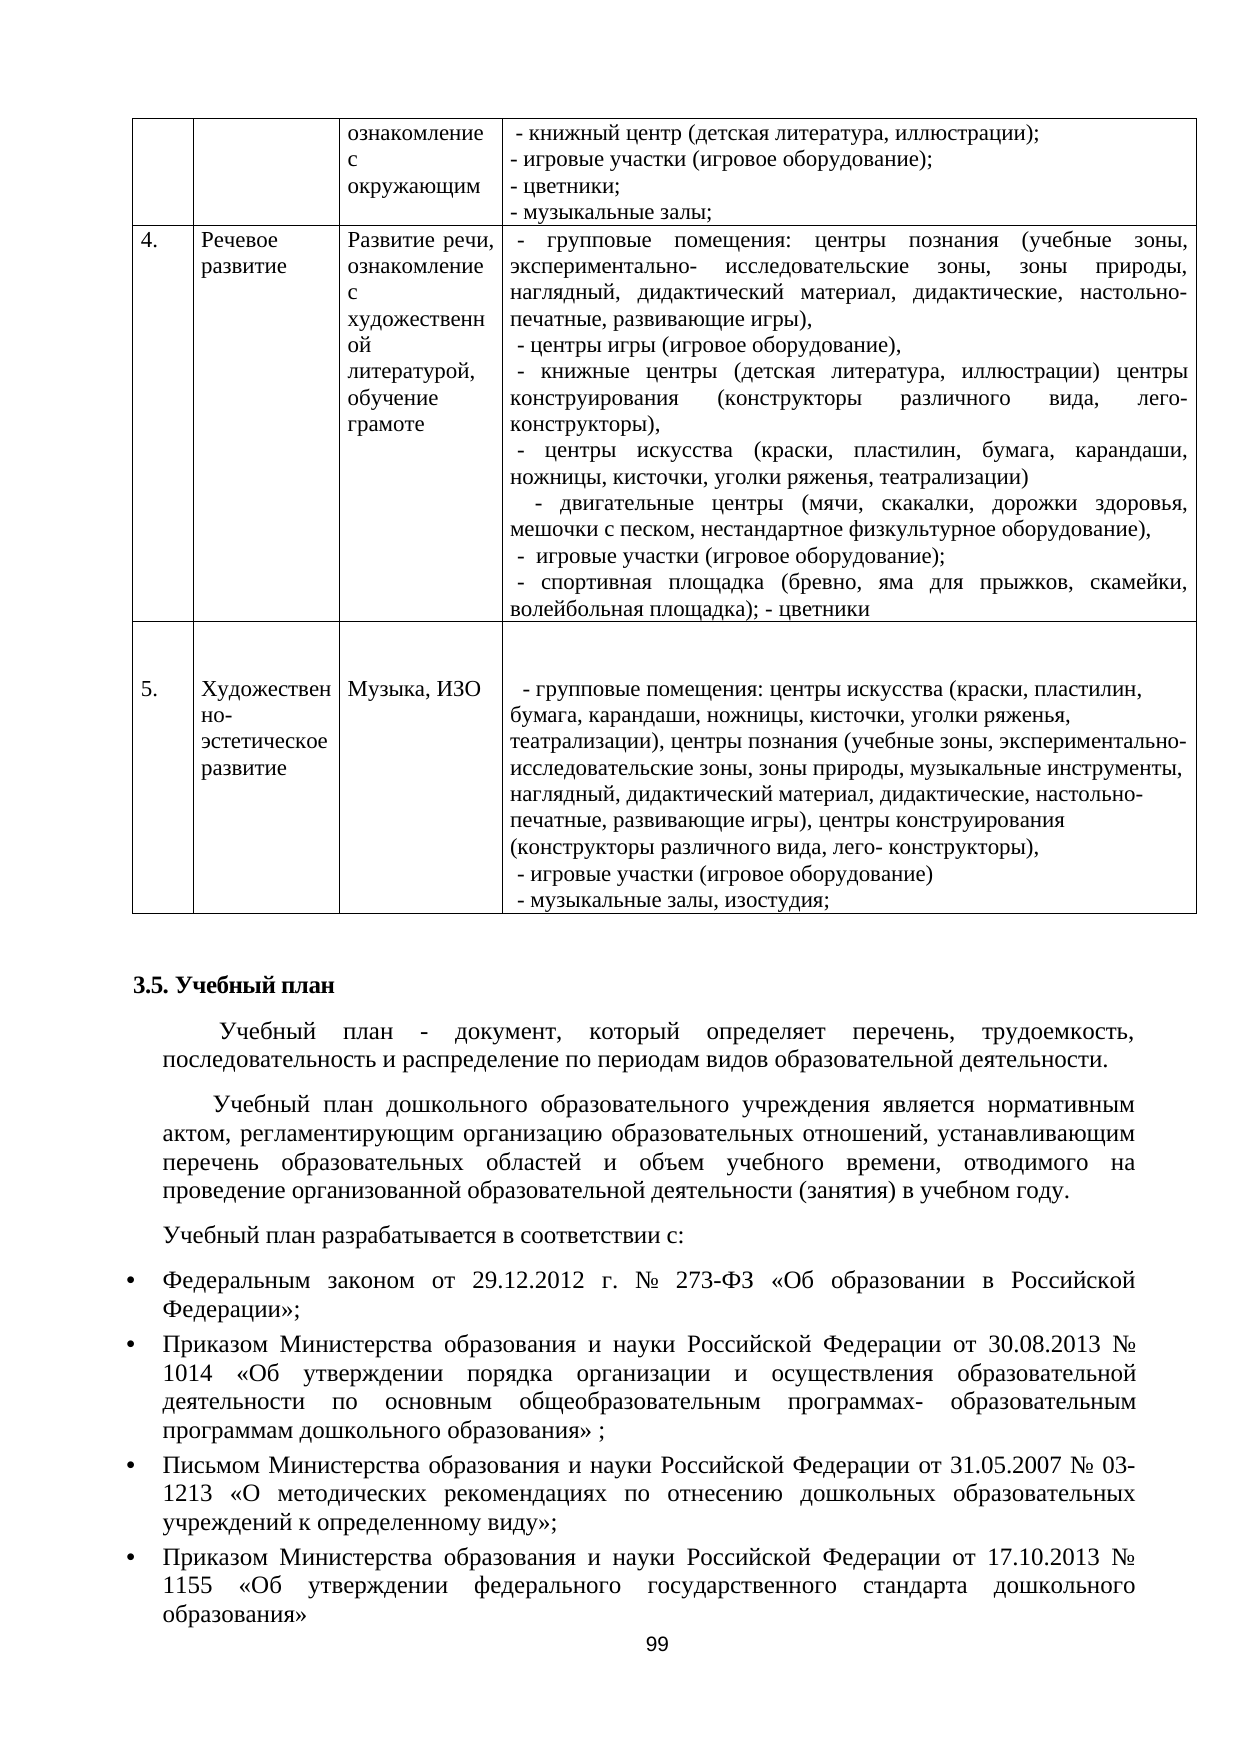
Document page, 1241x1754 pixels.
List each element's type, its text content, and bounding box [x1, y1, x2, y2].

list Федеральным законом от 29.12.2012 г. № 273-ФЗ «Об образовании в Российской Федерации»; [126, 1266, 1136, 1323]
table_cell Речевое развитие [194, 226, 339, 621]
text Учебный план - документ, который определяет перечень, трудоемкость, последовательность и распределение по периодам видов образовательной деятельности. [162, 1016, 1135, 1073]
table_cell Музыка, ИЗО [340, 622, 502, 913]
list Приказом Министерства образования и науки Российской Федерации от 17.10.2013 № 1155 «Об утверждении федерального государственного стандарта дошкольного образования» [126, 1542, 1136, 1628]
table_cell 5. [133, 622, 193, 913]
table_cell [503, 119, 1196, 224]
text Учебный план дошкольного образовательного учреждения является нормативным актом, регламентирующим организацию образовательных отношений, устанавливающим перечень образовательных областей и объем учебного времени, отводимого на проведение организованной образовательной деятельности (занятия) в учебном году. [162, 1090, 1136, 1204]
table_cell 4. [133, 226, 193, 621]
table_cell - групповые помещения: центры искусства (краски, пластилин, бумага, карандаши, ножницы, кисточки, уголки ряженья, театрализации), центры познания (учебные зоны, экспериментально- исследовательские зоны, зоны природы, музыкальные инструменты, наглядный, дидактический материал, дидактические, настольно-печатные, развивающие игры), центры конструирования (конструкторы различного вида, лего- конструкторы), [503, 622, 1196, 859]
text 3.5. Учебный план [133, 971, 1137, 999]
list Письмом Министерства образования и науки Российской Федерации от 31.05.2007 № 03-1213 «О методических рекомендациях по отнесению дошкольных образовательных учреждений к определенному виду»; [126, 1450, 1136, 1536]
table_cell Развитие речи, ознакомление с художественной литературой, обучение грамоте [340, 226, 502, 621]
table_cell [194, 119, 339, 224]
table_cell 3. [133, 119, 193, 224]
table_cell Художественно-эстетическое развитие [194, 622, 339, 913]
table_cell - групповые помещения: центры познания (учебные зоны, экспериментально- исследовательские зоны, зоны природы, наглядный, дидактический материал, дидактические, настольно-печатные, развивающие игры), - центры игры (игровое оборудование), - книжные центры (детская литература, иллюстрации) центры конструирования (конструкторы различного вида, лего- конструкторы), - центры искусства (краски, пластилин, бумага, карандаши, ножницы, кисточки, уголки ряженья, театрализации) - двигательные центры (мячи, скакалки, дорожки здоровья, мешочки с песком, нестандартное физкультурное оборудование), - игровые участки (игровое оборудование); - спортивная площадка (бревно, яма для прыжков, скамейки, волейбольная площадка); - цветники [503, 226, 1196, 621]
table_cell - игровые участки (игровое оборудование) - музыкальные залы, изостудия; [503, 859, 1196, 913]
list Приказом Министерства образования и науки Российской Федерации от 30.08.2013 № 1014 «Об утверждении порядка организации и осуществления образовательной деятельности по основным общеобразовательным программах- образовательным программам дошкольного образования» ; [126, 1329, 1137, 1444]
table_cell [340, 119, 502, 224]
text Учебный план разрабатывается в соответствии с: [162, 1221, 1137, 1249]
